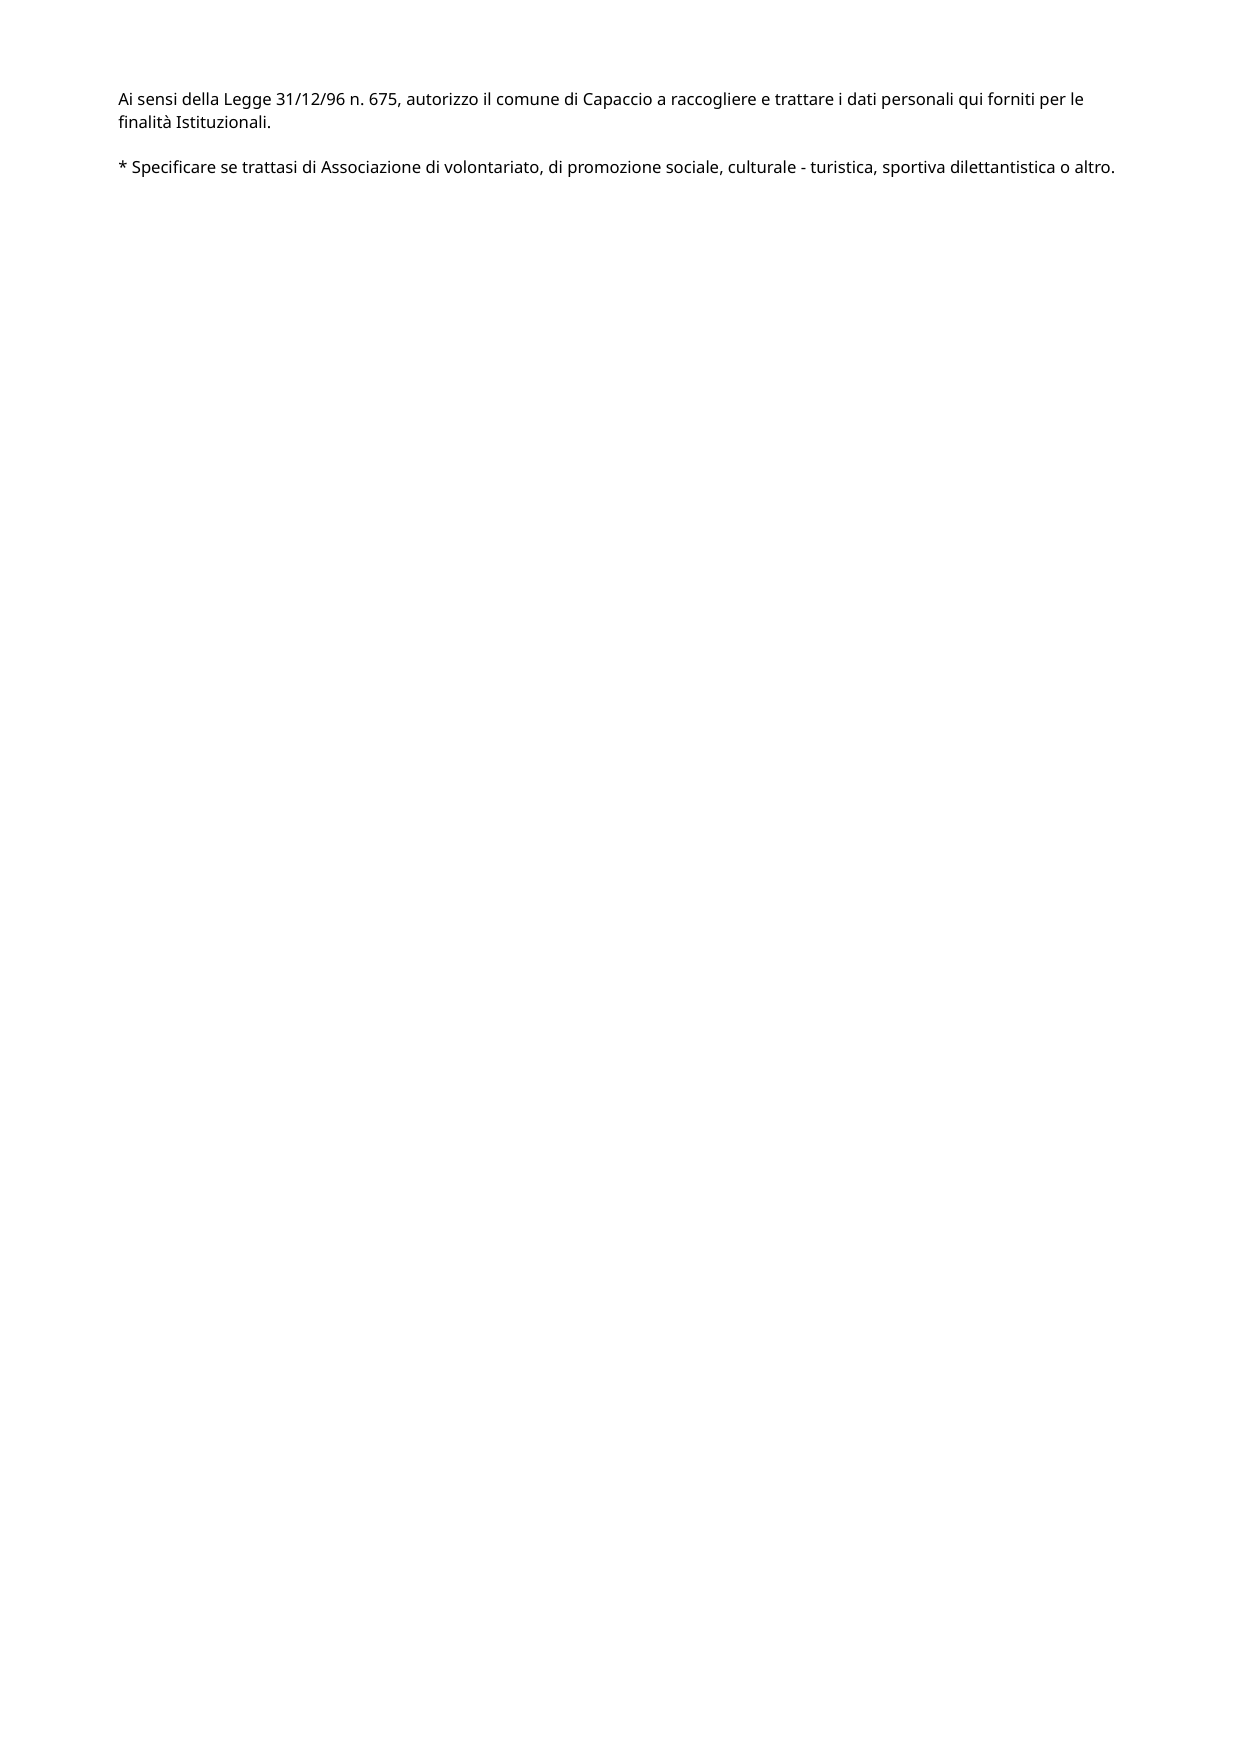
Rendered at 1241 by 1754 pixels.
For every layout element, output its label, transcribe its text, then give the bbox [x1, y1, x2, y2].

text Ai sensi della Legge 31/12/96 n. 675, autorizzo il comune di Capaccio a raccogliere e trattare i dati personali qui forniti per le finalità Istituzionali. [118, 87, 1122, 133]
text * Specificare se trattasi di Associazione di volontariato, di promozione sociale, culturale - turistica, sportiva dilettantistica o altro. [118, 156, 1122, 178]
